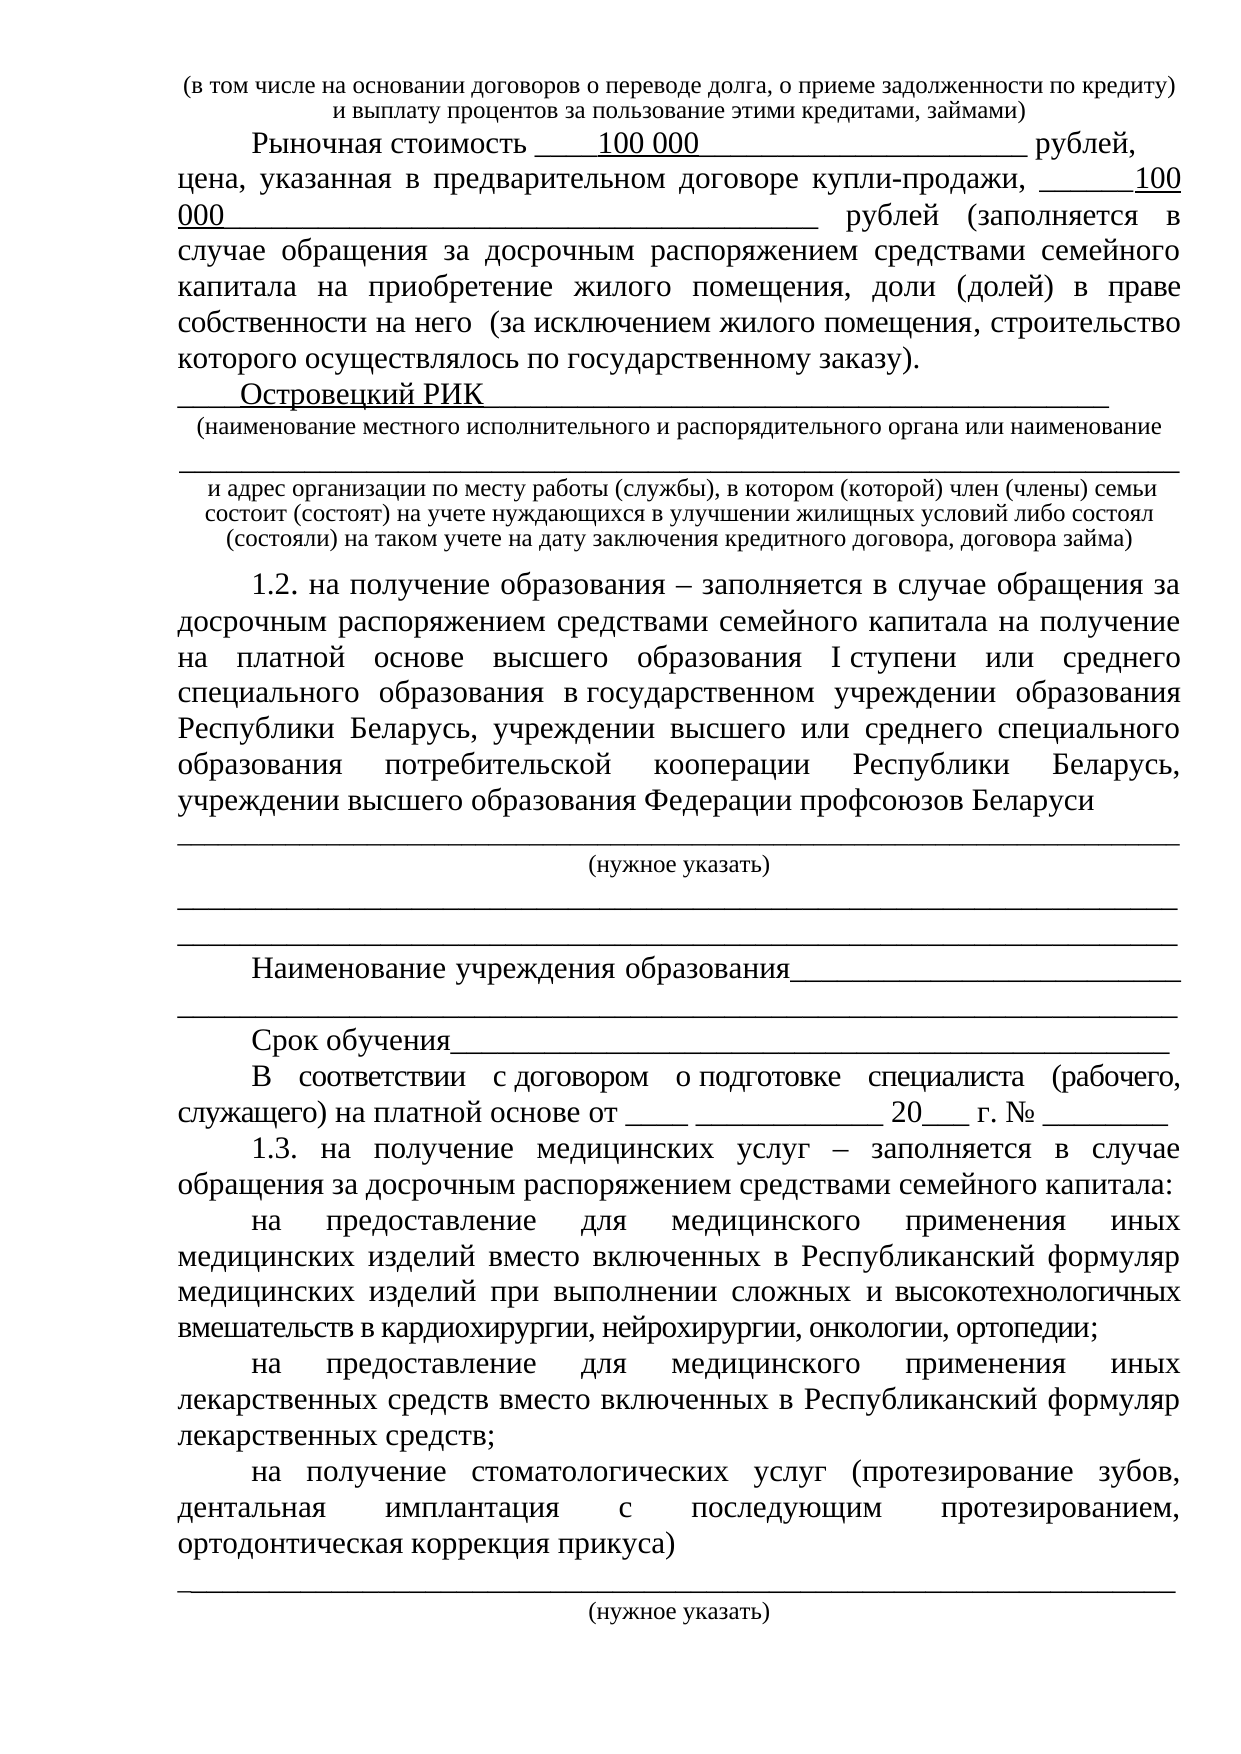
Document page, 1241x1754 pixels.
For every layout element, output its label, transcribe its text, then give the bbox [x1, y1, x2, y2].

text на получение стоматологических услуг (протезирование зубов, дентальная имплантация с последующим протезированием, ортодонтическая коррекция прикуса) [177, 1452, 1181, 1560]
text Рыночная стоимость ____100 000_____________________ рублей, [177, 124, 1181, 160]
text на предоставление для медицинского применения иных медицинских изделий вместо включенных в Республиканский формуляр медицинских изделий при выполнении сложных и высокотехнологичных вмешательств в кардиохирургии, нейрохирургии, онкологии, ортопедии; [177, 1201, 1181, 1344]
text ____Островецкий РИК________________________________________ [177, 375, 1181, 411]
text ________________________________________________________________________________________________________________________________ [177, 877, 1181, 949]
text (наименование местного исполнительного и распорядительного органа или наименование ________________________________________________________________ [177, 411, 1181, 476]
text ________________________________________________________________ [177, 1560, 1181, 1596]
text Срок обучения______________________________________________ [177, 1021, 1181, 1057]
text и адрес организации по месту работы (службы), в котором (которой) член (члены) семьи состоит (состоят) на учете нуждающихся в улучшении жилищных условий либо состоял (состояли) на таком учете на дату заключения кредитного договора, договора займа) [177, 476, 1181, 551]
text Наименование учреждения образования_________________________ ________________________________________________________________ [177, 949, 1181, 1021]
text (нужное указать) [177, 1596, 1181, 1625]
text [177, 74, 1181, 124]
text (нужное указать) [177, 849, 1181, 877]
text 1.2. на получение образования – заполняется в случае обращения за досрочным распоряжением средствами семейного капитала на получение на платной основе высшего образования I ступени или среднего специального образования в государственном учреждении образования Республики Беларусь, учреждении высшего или среднего специального образования потребительской кооперации Республики Беларусь, учреждении высшего образования Федерации профсоюзов Беларуси [177, 563, 1181, 817]
text цена, указанная в предварительном договоре купли-продажи, ______100 000______________________________________ рублей (заполняется в случае обращения за досрочным распоряжением средствами семейного капитала на приобретение жилого помещения, доли (долей) в праве собственности на него (за исключением жилого помещения, строительство которого осуществлялось по государственному заказу). [177, 160, 1181, 375]
text __________________________________________________________________________ [177, 817, 1181, 849]
text 1.3. на получение медицинских услуг – заполняется в случае обращения за досрочным распоряжением средствами семейного капитала: [177, 1129, 1181, 1201]
text на предоставление для медицинского применения иных лекарственных средств вместо включенных в Республиканский формуляр лекарственных средств; [177, 1344, 1181, 1452]
text В соответствии с договором о подготовке специалиста (рабочего, служащего) на платной основе от ____ ____________ 20___ г. № ________ [177, 1057, 1181, 1129]
